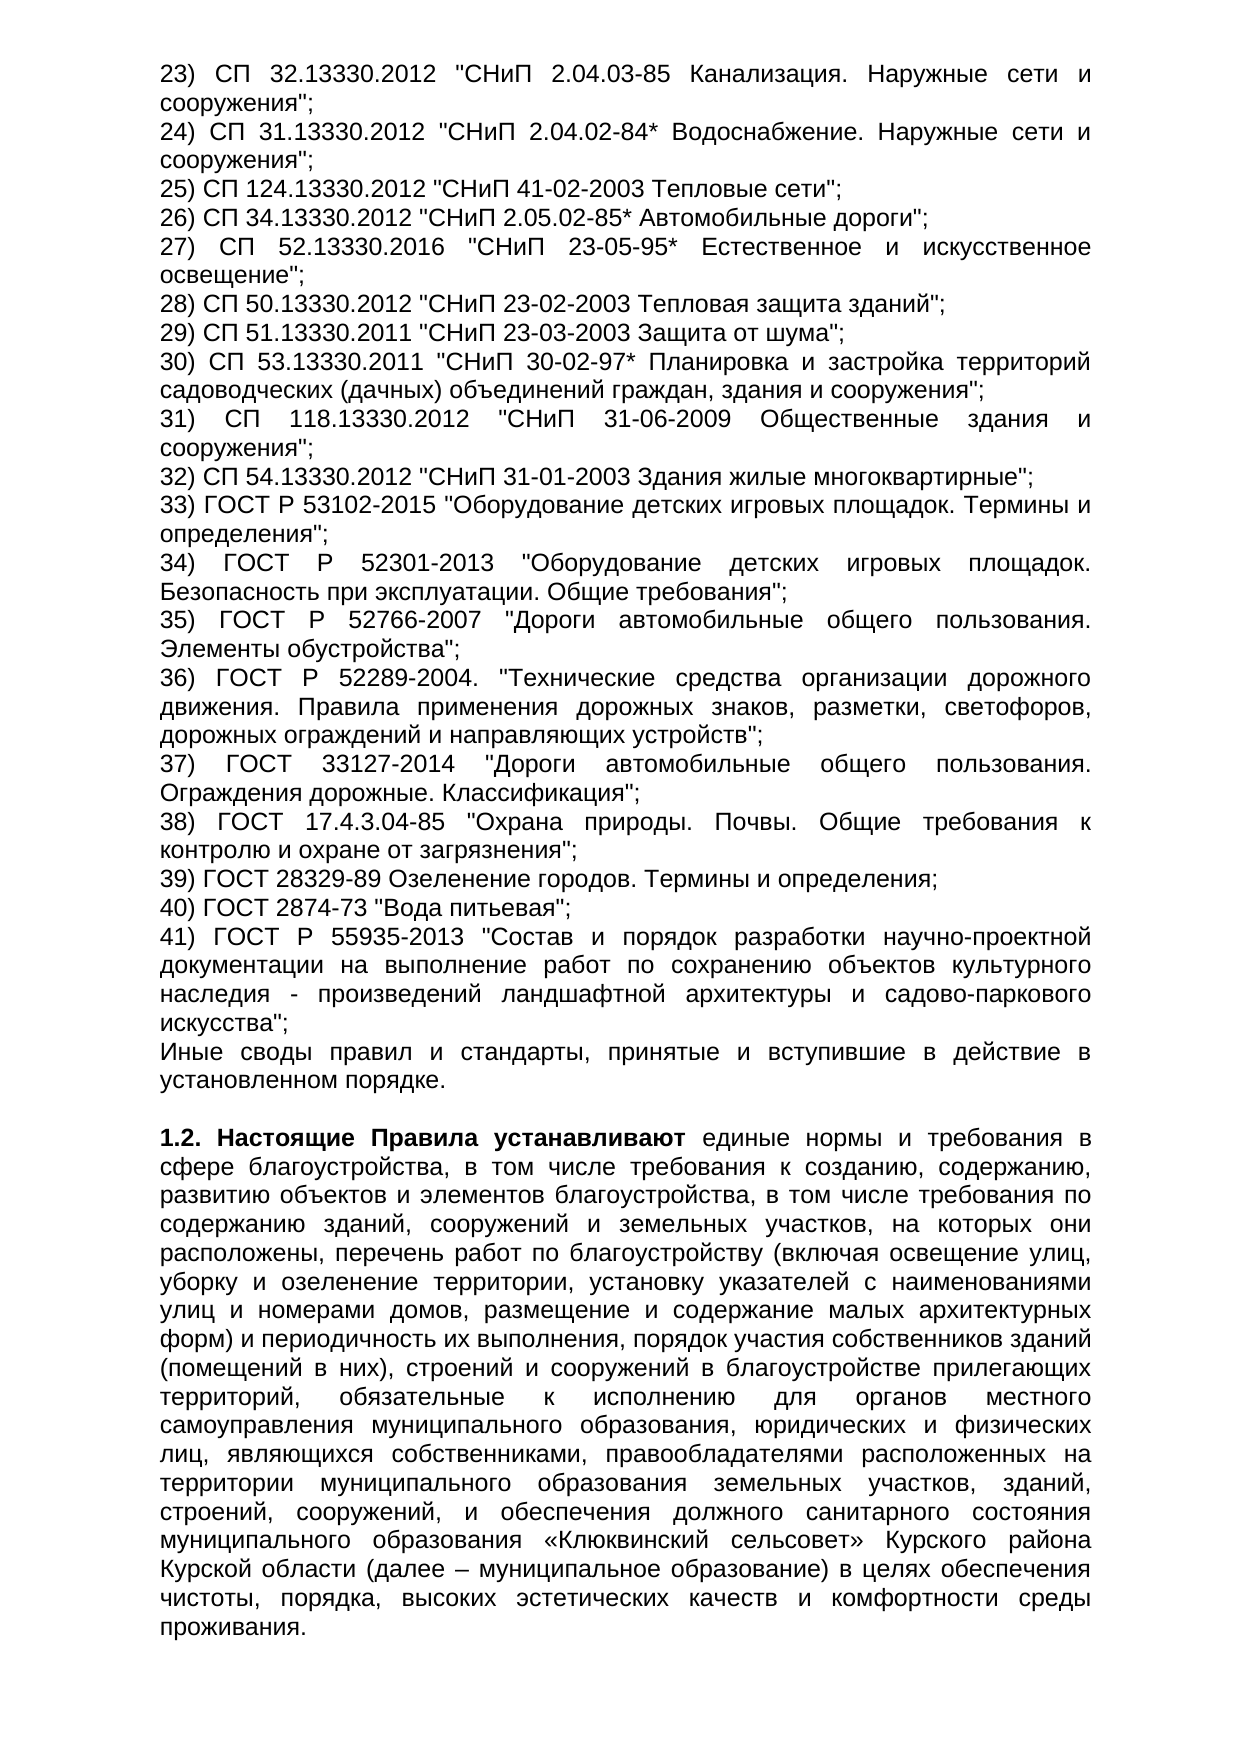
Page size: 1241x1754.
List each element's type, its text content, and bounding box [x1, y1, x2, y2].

text Иные своды правил и стандарты, принятые и вступившие в действие в установленном порядке. [159, 1037, 1092, 1094]
text 24) СП 31.13330.2012 "СНиП 2.04.02-84* Водоснабжение. Наружные сети и сооружения"; [159, 117, 1092, 174]
text 34) ГОСТ Р 52301-2013 "Оборудование детских игровых площадок. Безопасность при эксплуатации. Общие требования"; [159, 548, 1092, 605]
text 31) СП 118.13330.2012 "СНиП 31-06-2009 Общественные здания и сооружения"; [159, 404, 1092, 462]
text 1.2. Настоящие Правила устанавливают единые нормы и требования в сфере благоустройства, в том числе требования к созданию, содержанию, развитию объектов и элементов благоустройства, в том числе требования по содержанию зданий, сооружений и земельных участков, на которых они расположены, перечень работ по благоустройству (включая освещение улиц, уборку и озеленение территории, установку указателей с наименованиями улиц и номерами домов, размещение и содержание малых архитектурных форм) и периодичность их выполнения, порядок участия собственников зданий (помещений в них), строений и сооружений в благоустройстве прилегающих территорий, обязательные к исполнению для органов местного самоуправления муниципального образования, юридических и физических лиц, являющихся собственниками, правообладателями расположенных на территории муниципального образования земельных участков, зданий, строений, сооружений, и обеспечения должного санитарного состояния муниципального образования «Клюквинский сельсовет» Курского района Курской области (далее – муниципальное образование) в целях обеспечения чистоты, порядка, высоких эстетических качеств и комфортности среды проживания. [159, 1123, 1092, 1640]
text 33) ГОСТ Р 53102-2015 "Оборудование детских игровых площадок. Термины и определения"; [159, 490, 1092, 548]
text 39) ГОСТ 28329-89 Озеленение городов. Термины и определения; [159, 864, 1092, 893]
text 38) ГОСТ 17.4.3.04-85 "Охрана природы. Почвы. Общие требования к контролю и охране от загрязнения"; [159, 807, 1092, 864]
text 25) СП 124.13330.2012 "СНиП 41-02-2003 Тепловые сети"; [159, 174, 1092, 203]
text 29) СП 51.13330.2011 "СНиП 23-03-2003 Защита от шума"; [159, 318, 1092, 347]
text 28) СП 50.13330.2012 "СНиП 23-02-2003 Тепловая защита зданий"; [159, 289, 1092, 318]
text 26) СП 34.13330.2012 "СНиП 2.05.02-85* Автомобильные дороги"; [159, 203, 1092, 232]
text 37) ГОСТ 33127-2014 "Дороги автомобильные общего пользования. Ограждения дорожные. Классификация"; [159, 749, 1092, 807]
text 36) ГОСТ Р 52289-2004. "Технические средства организации дорожного движения. Правила применения дорожных знаков, разметки, светофоров, дорожных ограждений и направляющих устройств"; [159, 663, 1092, 749]
text 23) СП 32.13330.2012 "СНиП 2.04.03-85 Канализация. Наружные сети и сооружения"; [159, 59, 1092, 117]
text 30) СП 53.13330.2011 "СНиП 30-02-97* Планировка и застройка территорий садоводческих (дачных) объединений граждан, здания и сооружения"; [159, 347, 1092, 404]
text 35) ГОСТ Р 52766-2007 "Дороги автомобильные общего пользования. Элементы обустройства"; [159, 605, 1092, 663]
text 27) СП 52.13330.2016 "СНиП 23-05-95* Естественное и искусственное освещение"; [159, 232, 1092, 289]
text 32) СП 54.13330.2012 "СНиП 31-01-2003 Здания жилые многоквартирные"; [159, 462, 1092, 490]
text 41) ГОСТ Р 55935-2013 "Состав и порядок разработки научно-проектной документации на выполнение работ по сохранению объектов культурного наследия - произведений ландшафтной архитектуры и садово-паркового искусства"; [159, 922, 1092, 1037]
text 40) ГОСТ 2874-73 "Вода питьевая"; [159, 893, 1092, 922]
